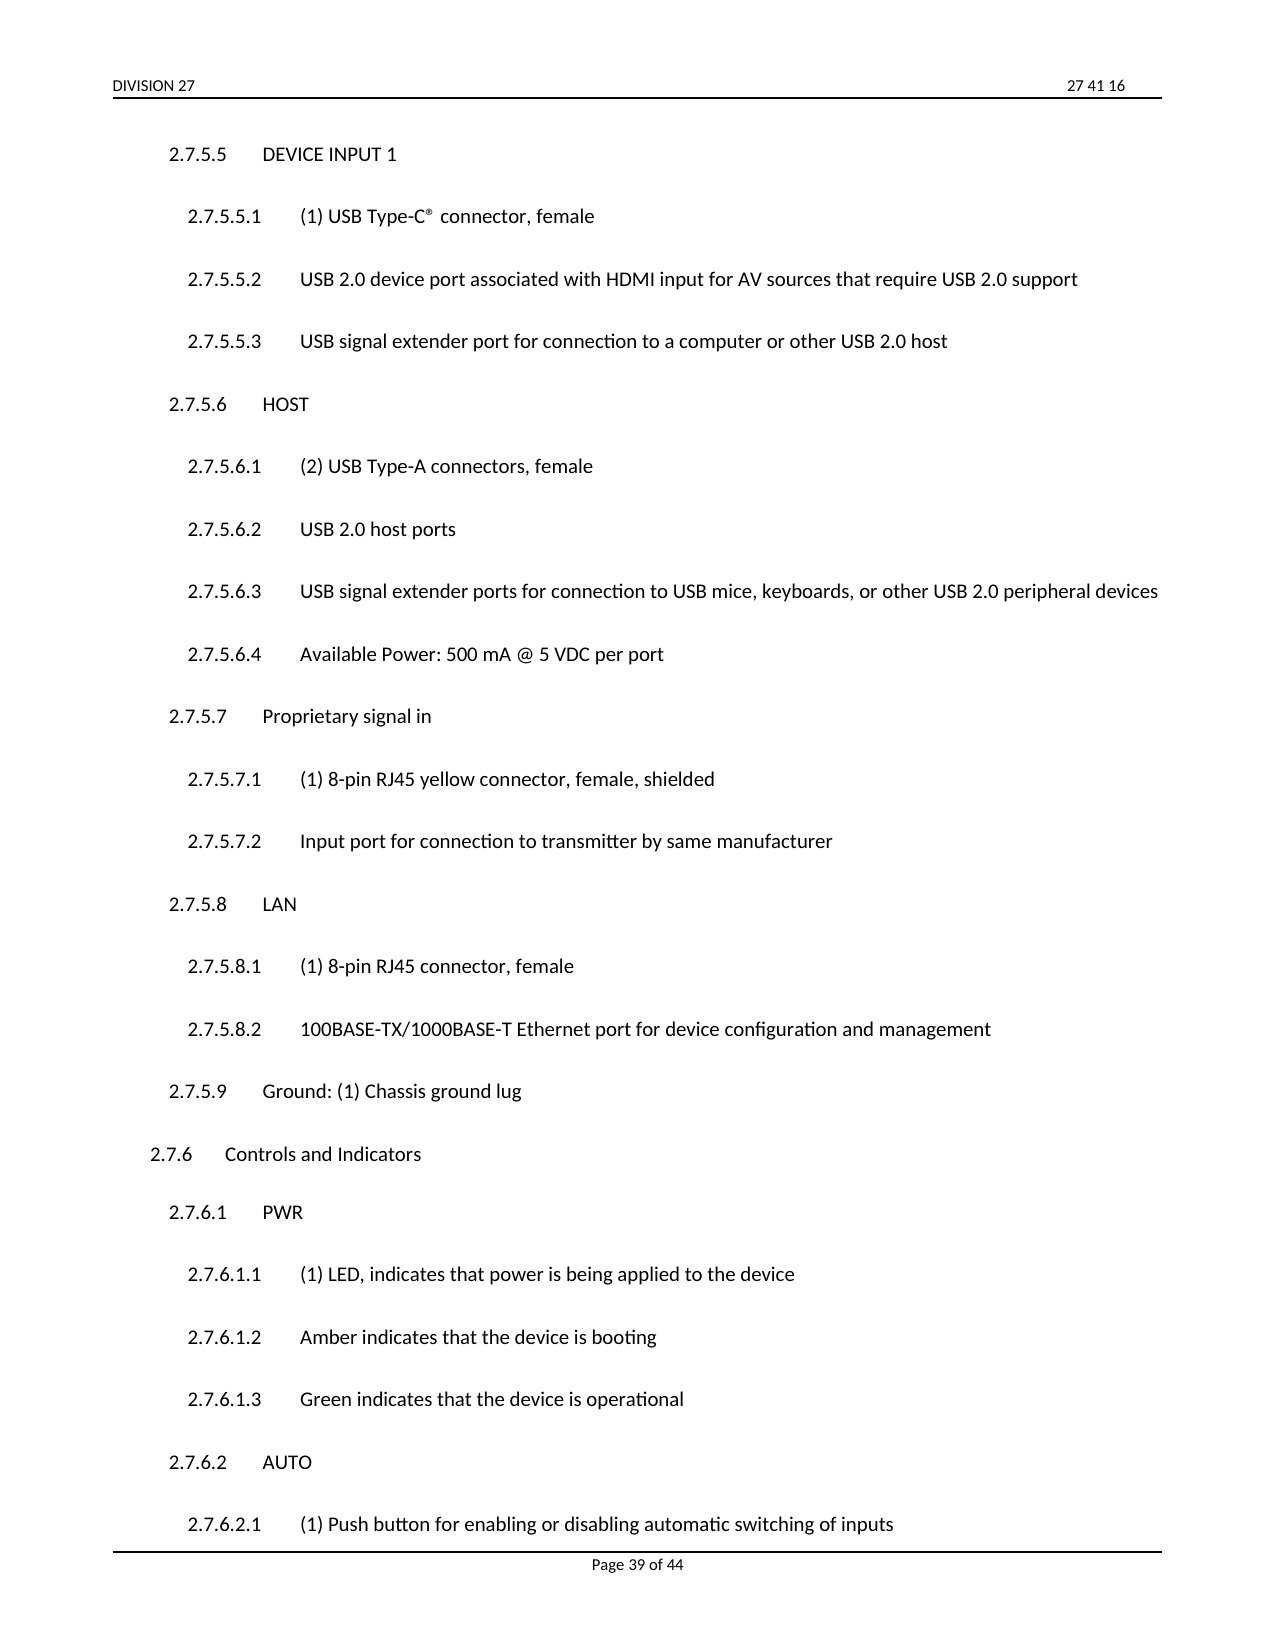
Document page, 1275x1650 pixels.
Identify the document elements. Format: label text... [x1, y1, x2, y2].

subtitle Ground: (1) Chassis ground lug [169, 1079, 1162, 1104]
subtitle 100BASE-TX/1000BASE-T Ethernet port for device configuration and management [187, 1016, 1162, 1042]
subtitle Green indicates that the device is operational [187, 1386, 1162, 1412]
subtitle Proprietary signal in [169, 704, 1162, 729]
subtitle (1) 8-pin RJ45 connector, female [187, 954, 1162, 979]
subtitle USB signal extender ports for connection to USB mice, keyboards, or other USB 2.0 peripheral devices [187, 579, 1162, 604]
subtitle (1) 8-pin RJ45 yellow connector, female, shielded [187, 766, 1162, 792]
subtitle USB 2.0 device port associated with HDMI input for AV sources that require USB 2.0 support [187, 266, 1162, 292]
subtitle Input port for connection to transmitter by same manufacturer [187, 829, 1162, 854]
subtitle USB 2.0 host ports [187, 516, 1162, 542]
subtitle (1) Push button for enabling or disabling automatic switching of inputs [187, 1511, 1162, 1537]
subtitle LAN [169, 891, 1162, 917]
subtitle (2) USB Type-A connectors, female [187, 454, 1162, 479]
subtitle USB signal extender port for connection to a computer or other USB 2.0 host [187, 329, 1162, 354]
subtitle Available Power: 500 mA @ 5 VDC per port [187, 641, 1162, 667]
subtitle AUTO [169, 1449, 1162, 1474]
subtitle Controls and Indicators [150, 1141, 1162, 1167]
subtitle Amber indicates that the device is booting [187, 1324, 1162, 1349]
subtitle (1) USB Type-C® connector, female [187, 204, 1162, 229]
subtitle HOST [169, 391, 1162, 417]
subtitle (1) LED, indicates that power is being applied to the device [187, 1261, 1162, 1287]
subtitle PWR [169, 1199, 1162, 1224]
subtitle DEVICE INPUT 1 [169, 141, 1162, 167]
